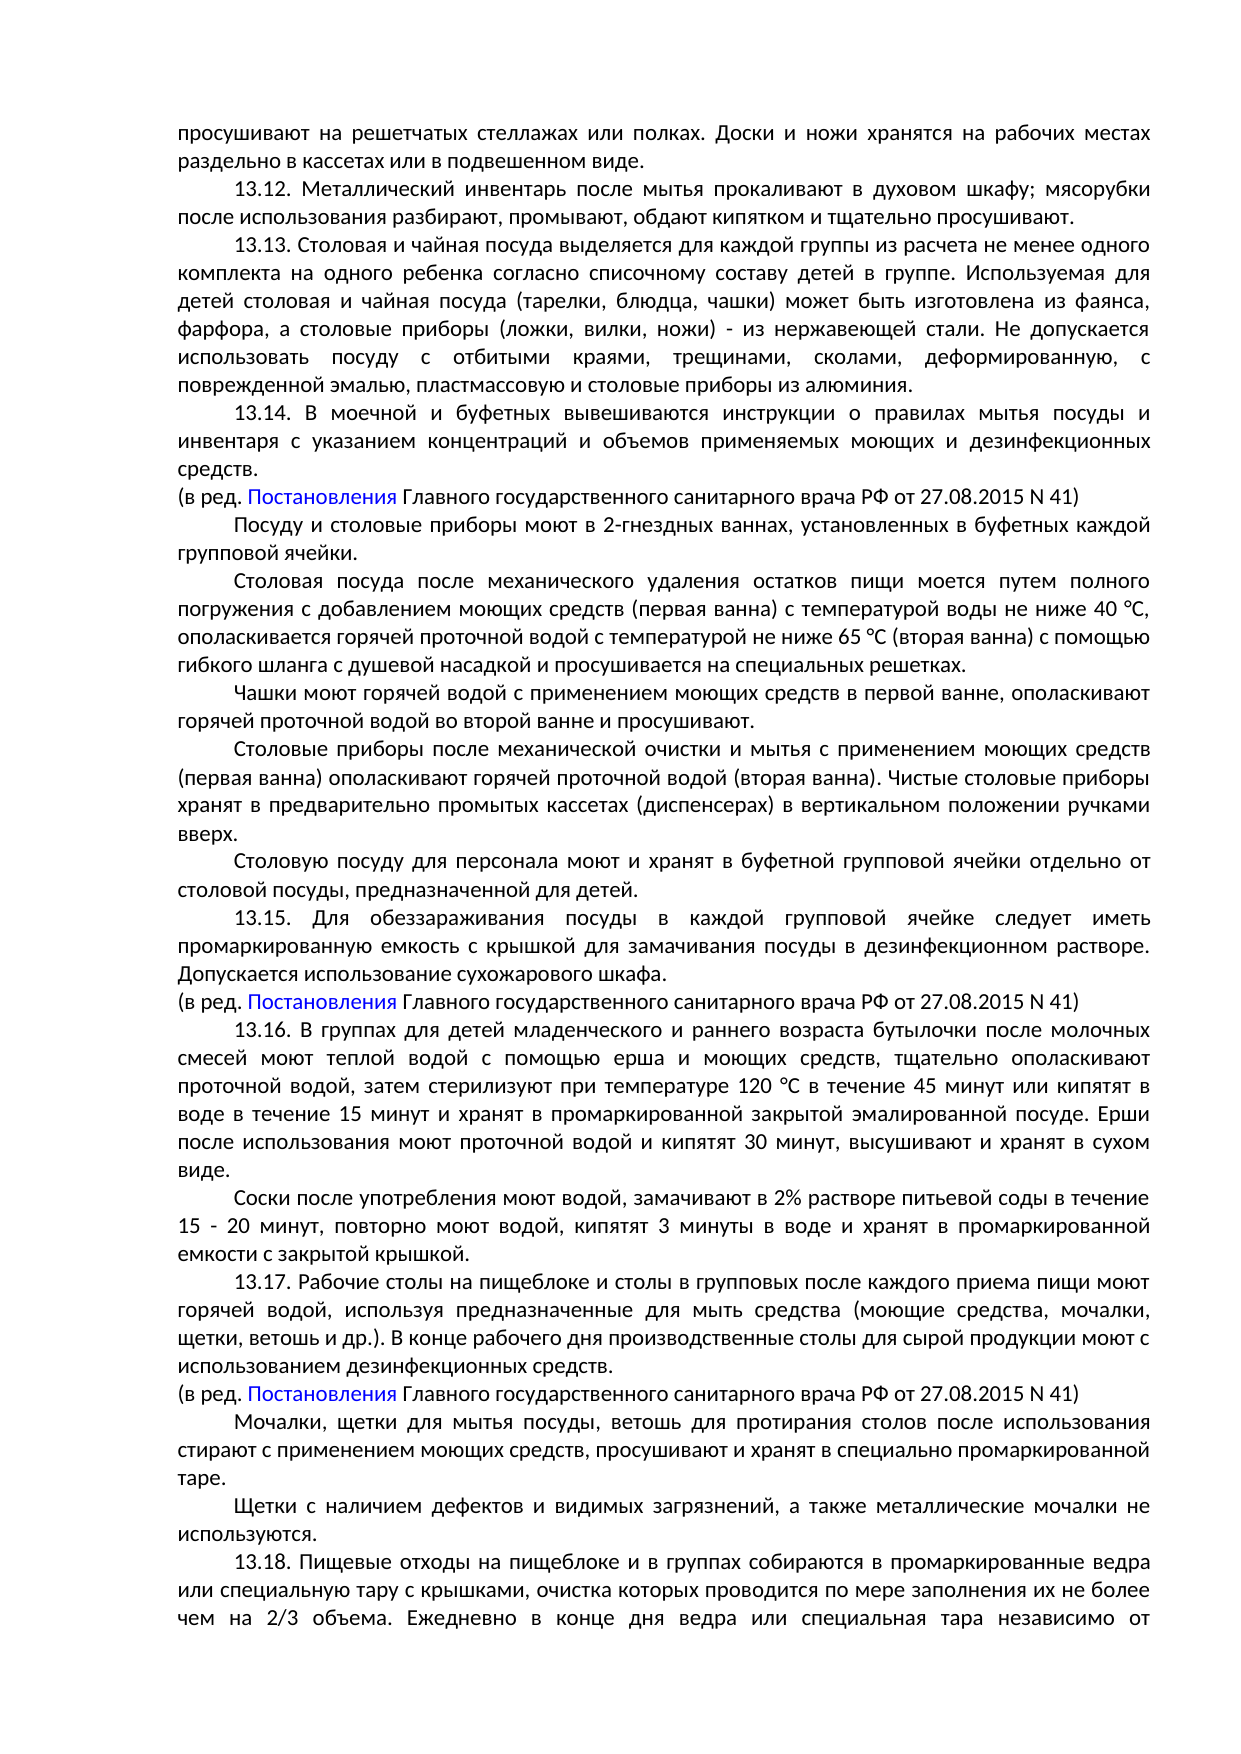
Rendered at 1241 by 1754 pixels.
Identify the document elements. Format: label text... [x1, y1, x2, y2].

text (в ред. Постановления Главного государственного санитарного врача РФ от 27.08.2015 N 41) [177, 987, 1152, 1015]
text (в ред. Постановления Главного государственного санитарного врача РФ от 27.08.2015 N 41) [177, 1379, 1152, 1407]
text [177, 118, 1152, 174]
text 13.16. В группах для детей младенческого и раннего возраста бутылочки после молочных смесей моют теплой водой с помощью ерша и моющих средств, тщательно ополаскивают проточной водой, затем стерилизуют при температуре 120 °C в течение 45 минут или кипятят в воде в течение 15 минут и хранят в промаркированной закрытой эмалированной посуде. Ерши после использования моют проточной водой и кипятят 30 минут, высушивают и хранят в сухом виде. [177, 1015, 1152, 1183]
text Посуду и столовые приборы моют в 2-гнездных ваннах, установленных в буфетных каждой групповой ячейки. [177, 510, 1152, 566]
text 13.17. Рабочие столы на пищеблоке и столы в групповых после каждого приема пищи моют горячей водой, используя предназначенные для мыть средства (моющие средства, мочалки, щетки, ветошь и др.). В конце рабочего дня производственные столы для сырой продукции моют с использованием дезинфекционных средств. [177, 1267, 1152, 1379]
text 13.14. В моечной и буфетных вывешиваются инструкции о правилах мытья посуды и инвентаря с указанием концентраций и объемов применяемых моющих и дезинфекционных средств. [177, 398, 1152, 482]
text 13.15. Для обеззараживания посуды в каждой групповой ячейке следует иметь промаркированную емкость с крышкой для замачивания посуды в дезинфекционном растворе. Допускается использование сухожарового шкафа. [177, 903, 1152, 987]
text Мочалки, щетки для мытья посуды, ветошь для протирания столов после использования стирают с применением моющих средств, просушивают и хранят в специально промаркированной таре. [177, 1407, 1152, 1491]
text 13.12. Металлический инвентарь после мытья прокаливают в духовом шкафу; мясорубки после использования разбирают, промывают, обдают кипятком и тщательно просушивают. [177, 174, 1152, 230]
text Столовая посуда после механического удаления остатков пищи моется путем полного погружения с добавлением моющих средств (первая ванна) с температурой воды не ниже 40 °C, ополаскивается горячей проточной водой с температурой не ниже 65 °C (вторая ванна) с помощью гибкого шланга с душевой насадкой и просушивается на специальных решетках. [177, 566, 1152, 678]
text Столовые приборы после механической очистки и мытья с применением моющих средств (первая ванна) ополаскивают горячей проточной водой (вторая ванна). Чистые столовые приборы хранят в предварительно промытых кассетах (диспенсерах) в вертикальном положении ручками вверх. [177, 734, 1152, 847]
text 13.13. Столовая и чайная посуда выделяется для каждой группы из расчета не менее одного комплекта на одного ребенка согласно списочному составу детей в группе. Используемая для детей столовая и чайная посуда (тарелки, блюдца, чашки) может быть изготовлена из фаянса, фарфора, а столовые приборы (ложки, вилки, ножи) - из нержавеющей стали. Не допускается использовать посуду с отбитыми краями, трещинами, сколами, деформированную, с поврежденной эмалью, пластмассовую и столовые приборы из алюминия. [177, 230, 1152, 398]
text (в ред. Постановления Главного государственного санитарного врача РФ от 27.08.2015 N 41) [177, 482, 1152, 510]
text Чашки моют горячей водой с применением моющих средств в первой ванне, ополаскивают горячей проточной водой во второй ванне и просушивают. [177, 678, 1152, 734]
text Столовую посуду для персонала моют и хранят в буфетной групповой ячейки отдельно от столовой посуды, предназначенной для детей. [177, 847, 1152, 903]
text Соски после употребления моют водой, замачивают в 2% растворе питьевой соды в течение 15 - 20 минут, повторно моют водой, кипятят 3 минуты в воде и хранят в промаркированной емкости с закрытой крышкой. [177, 1183, 1152, 1267]
text Щетки с наличием дефектов и видимых загрязнений, а также металлические мочалки не используются. [177, 1491, 1152, 1547]
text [177, 1547, 1152, 1631]
